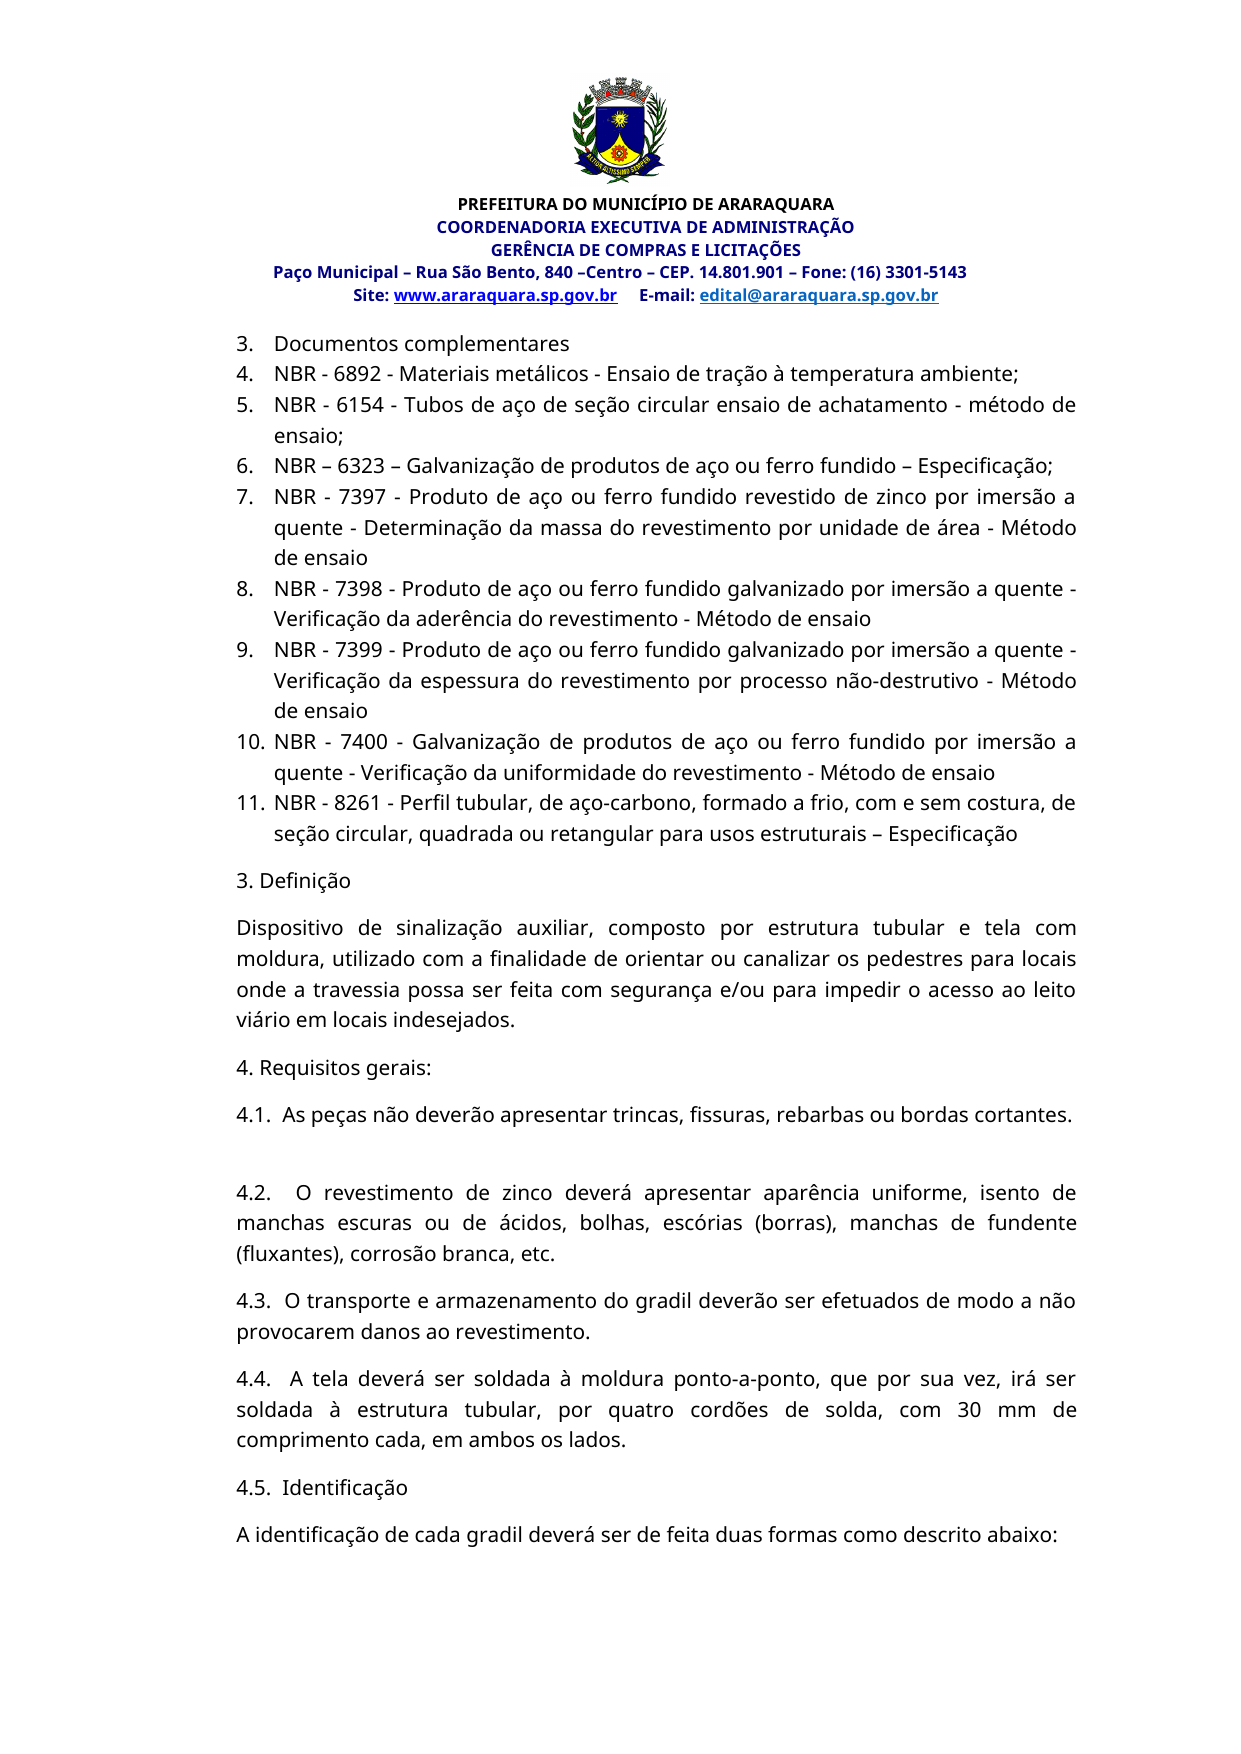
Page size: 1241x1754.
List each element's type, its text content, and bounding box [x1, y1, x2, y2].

text 4.2. O revestimento de zinco deverá apresentar aparência uniforme, isento de manchas escuras ou de ácidos, bolhas, escórias (borras), manchas de fundente (fluxantes), corrosão branca, etc. [236, 1147, 1078, 1268]
list Documentos complementares [236, 329, 1078, 357]
text 4.4. A tela deverá ser soldada à moldura ponto-a-ponto, que por sua vez, irá ser soldada à estrutura tubular, por quatro cordões de solda, com 30 mm de comprimento cada, em ambos os lados. [236, 1364, 1078, 1454]
picture [570, 73, 671, 187]
list NBR - 6892 - Materiais metálicos - Ensaio de tração à temperatura ambiente; [236, 359, 1078, 388]
list NBR - 7399 - Produto de aço ou ferro fundido galvanizado por imersão a quente - Verificação da espessura do revestimento por processo não-destrutivo - Método de ensaio [236, 635, 1078, 725]
text 4. Requisitos gerais: [236, 1053, 1078, 1081]
text A identificação de cada gradil deverá ser de feita duas formas como descrito abaixo: [236, 1520, 1078, 1549]
text 4.1. As peças não deverão apresentar trincas, fissuras, rebarbas ou bordas cortantes. [236, 1100, 1078, 1128]
list NBR - 8261 - Perfil tubular, de aço-carbono, formado a frio, com e sem costura, de seção circular, quadrada ou retangular para usos estruturais – Especificação [236, 788, 1078, 847]
list NBR - 7398 - Produto de aço ou ferro fundido galvanizado por imersão a quente - Verificação da aderência do revestimento - Método de ensaio [236, 574, 1078, 633]
list NBR – 6323 – Galvanização de produtos de aço ou ferro fundido – Especificação; [236, 451, 1078, 480]
text Dispositivo de sinalização auxiliar, composto por estrutura tubular e tela com moldura, utilizado com a finalidade de orientar ou canalizar os pedestres para locais onde a travessia possa ser feita com segurança e/ou para impedir o acesso ao leito viário em locais indesejados. [236, 913, 1078, 1034]
text 4.3. O transporte e armazenamento do gradil deverão ser efetuados de modo a não provocarem danos ao revestimento. [236, 1286, 1078, 1346]
text 4.5. Identificação [236, 1473, 1078, 1501]
list NBR - 7400 - Galvanização de produtos de aço ou ferro fundido por imersão a quente - Verificação da uniformidade do revestimento - Método de ensaio [236, 727, 1078, 786]
list NBR - 7397 - Produto de aço ou ferro fundido revestido de zinco por imersão a quente - Determinação da massa do revestimento por unidade de área - Método de ensaio [236, 482, 1078, 572]
text 3. Definição [236, 866, 1078, 895]
list NBR - 6154 - Tubos de aço de seção circular ensaio de achatamento - método de ensaio; [236, 390, 1078, 449]
